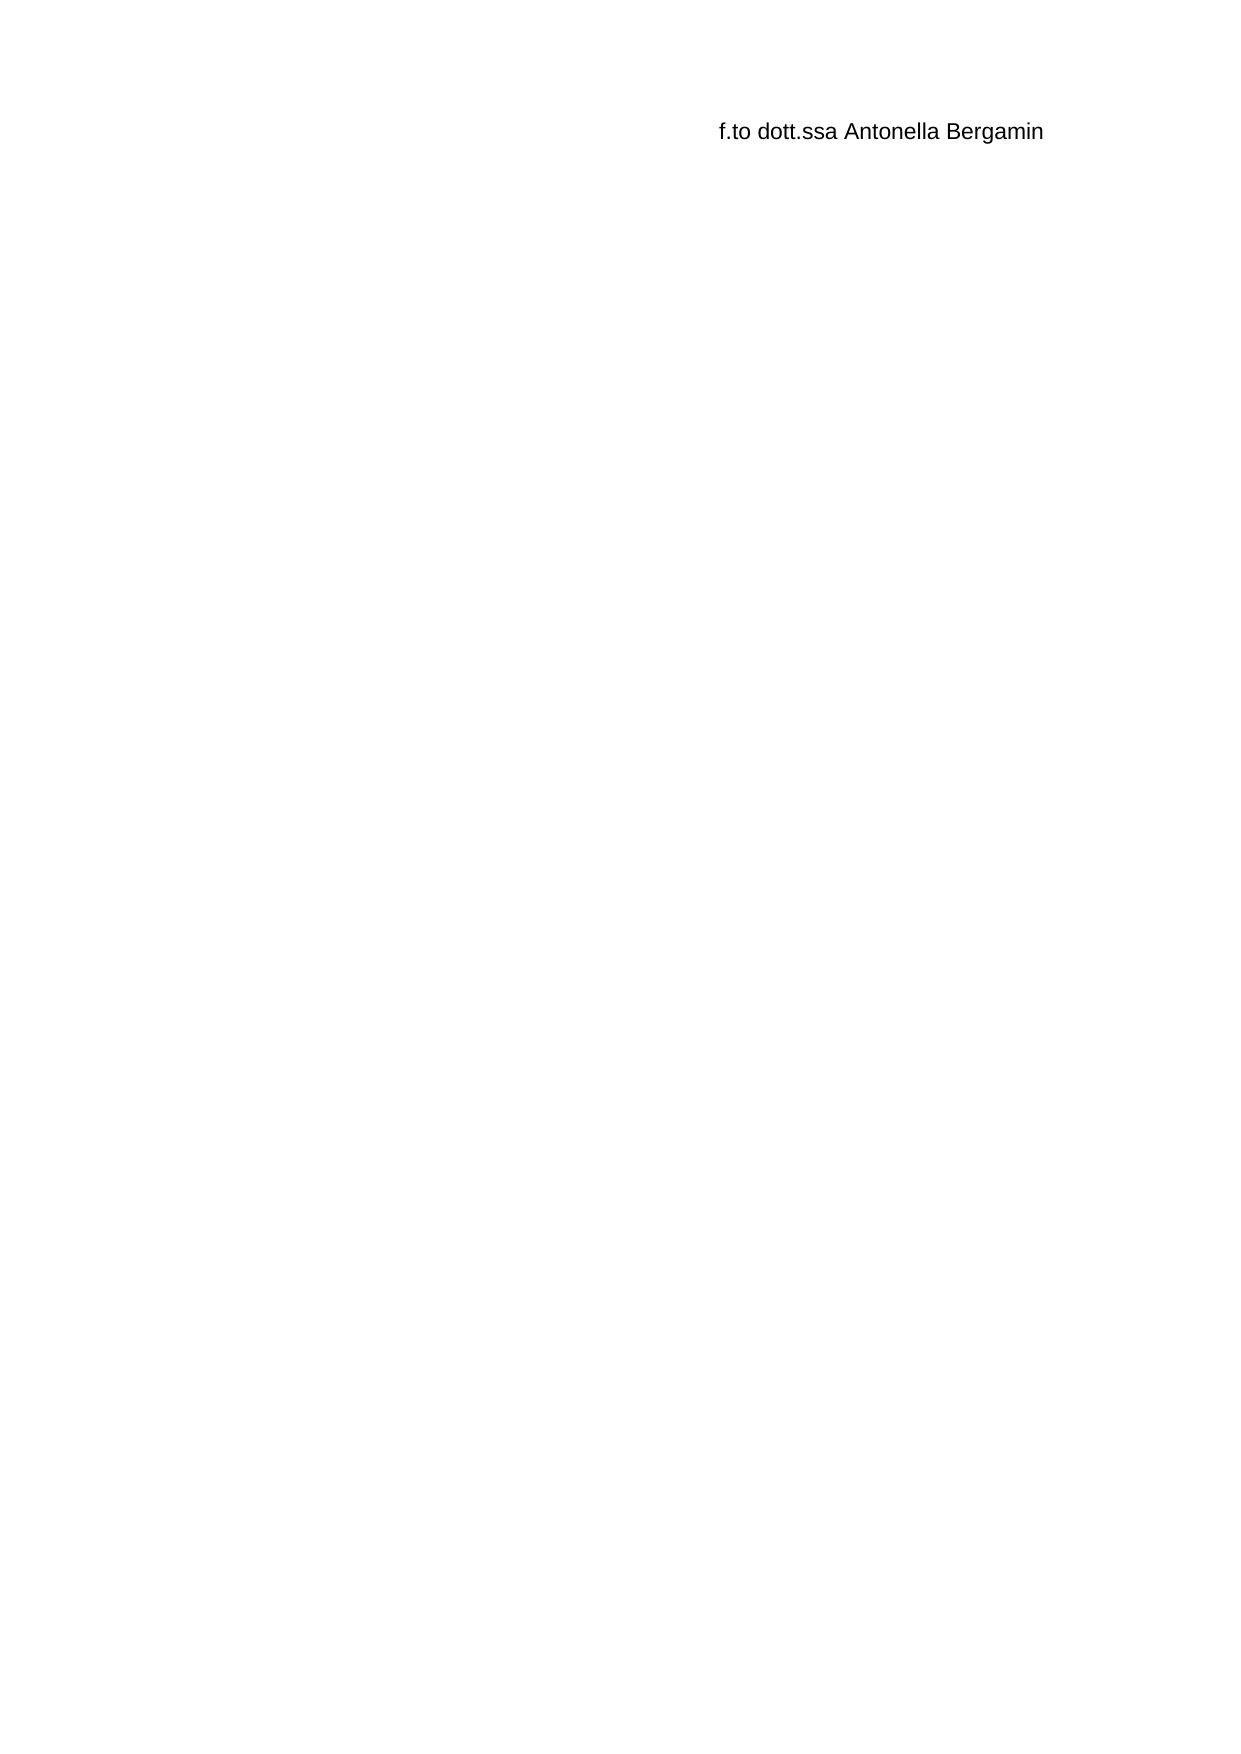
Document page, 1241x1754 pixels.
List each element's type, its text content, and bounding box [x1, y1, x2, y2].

text f.to dott.ssa Antonella Bergamin [561, 118, 1122, 144]
